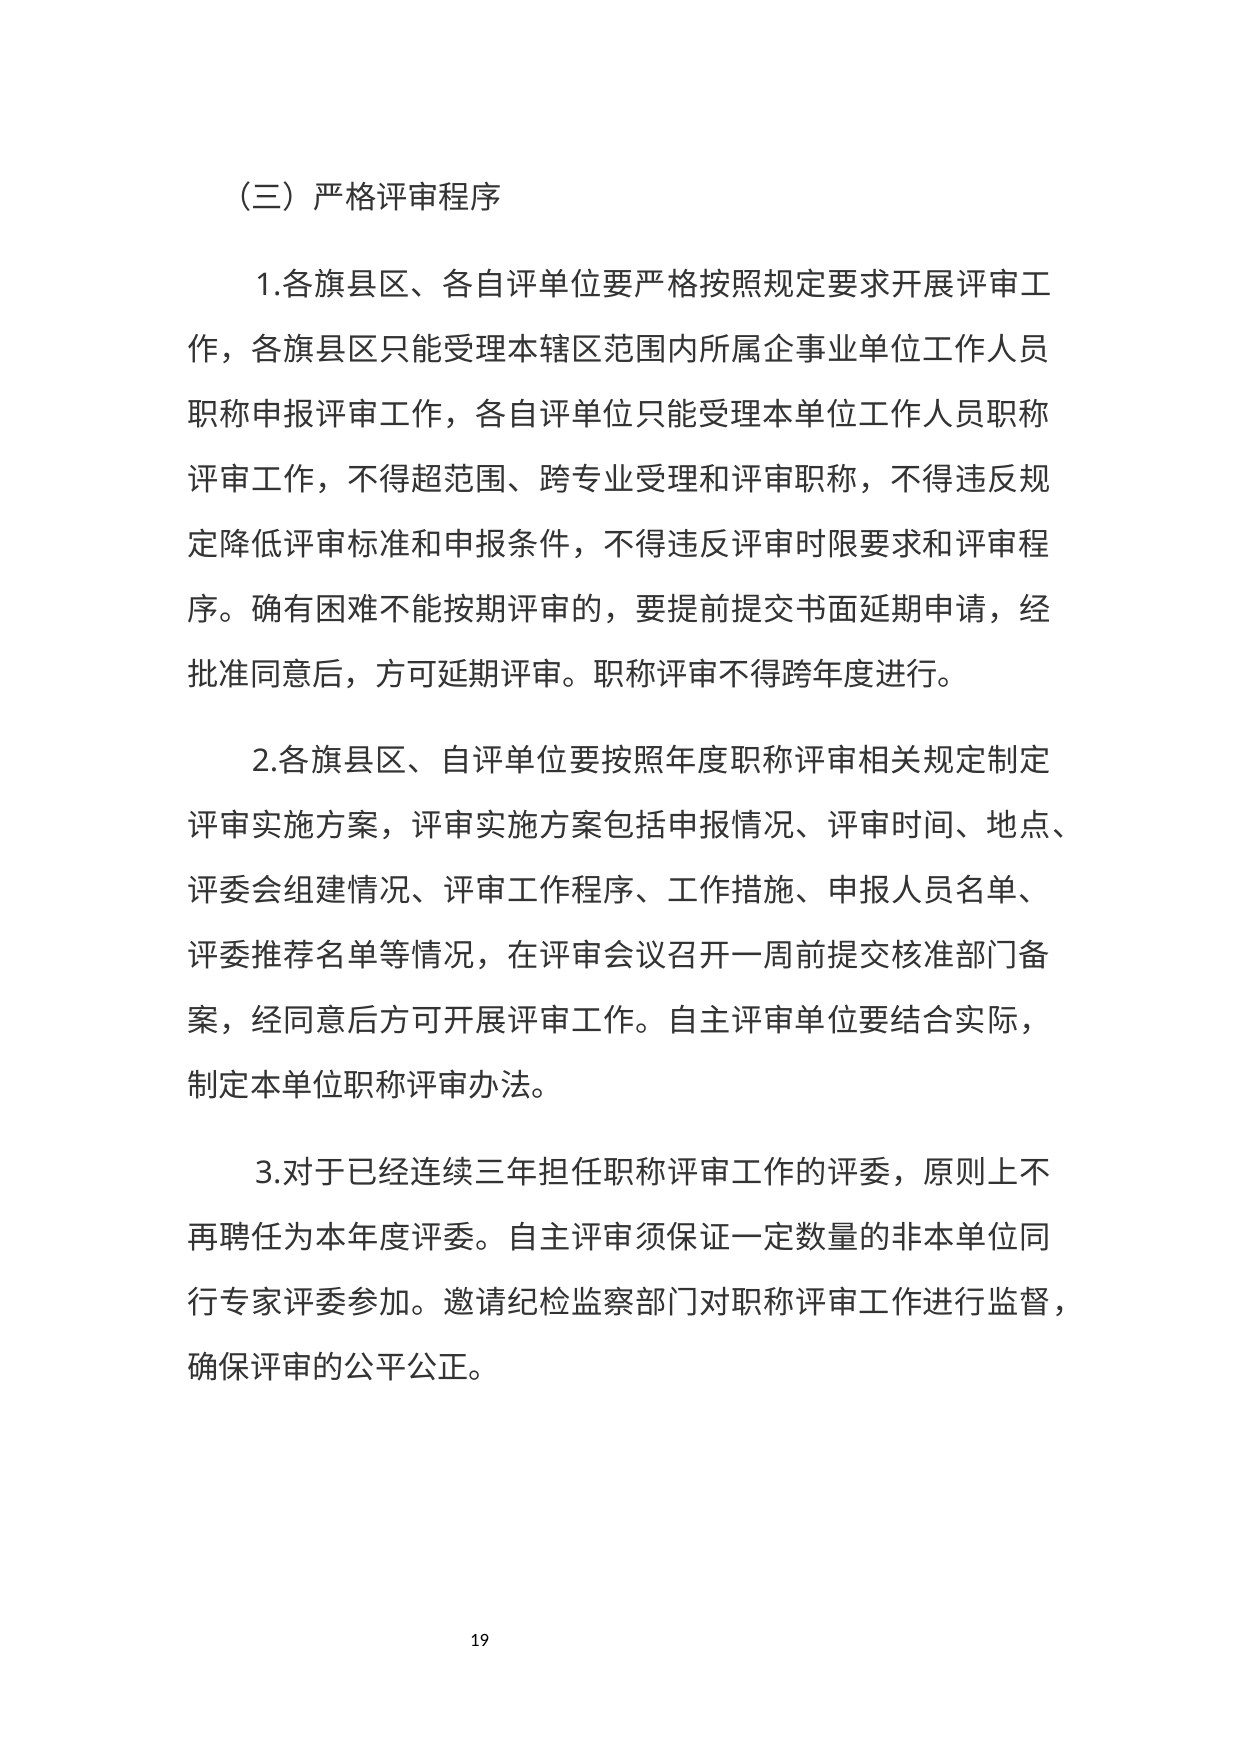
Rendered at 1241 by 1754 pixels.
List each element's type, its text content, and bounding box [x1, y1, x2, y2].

text 1.各旗县区、各自评单位要严格按照规定要求开展评审工作，各旗县区只能受理本辖区范围内所属企事业单位工作人员职称申报评审工作，各自评单位只能受理本单位工作人员职称评审工作，不得超范围、跨专业受理和评审职称，不得违反规定降低评审标准和申报条件，不得违反评审时限要求和评审程序。确有困难不能按期评审的，要提前提交书面延期申请，经批准同意后，方可延期评审。职称评审不得跨年度进行。 [187, 249, 1053, 704]
text （三）严格评审程序 [187, 162, 1053, 227]
text 2.各旗县区、自评单位要按照年度职称评审相关规定制定评审实施方案，评审实施方案包括申报情况、评审时间、地点、评委会组建情况、评审工作程序、工作措施、申报人员名单、评委推荐名单等情况，在评审会议召开一周前提交核准部门备案，经同意后方可开展评审工作。自主评审单位要结合实际，制定本单位职称评审办法。 [187, 726, 1053, 1116]
text 3.对于已经连续三年担任职称评审工作的评委，原则上不再聘任为本年度评委。自主评审须保证一定数量的非本单位同行专家评委参加。邀请纪检监察部门对职称评审工作进行监督，确保评审的公平公正。 [187, 1138, 1053, 1398]
